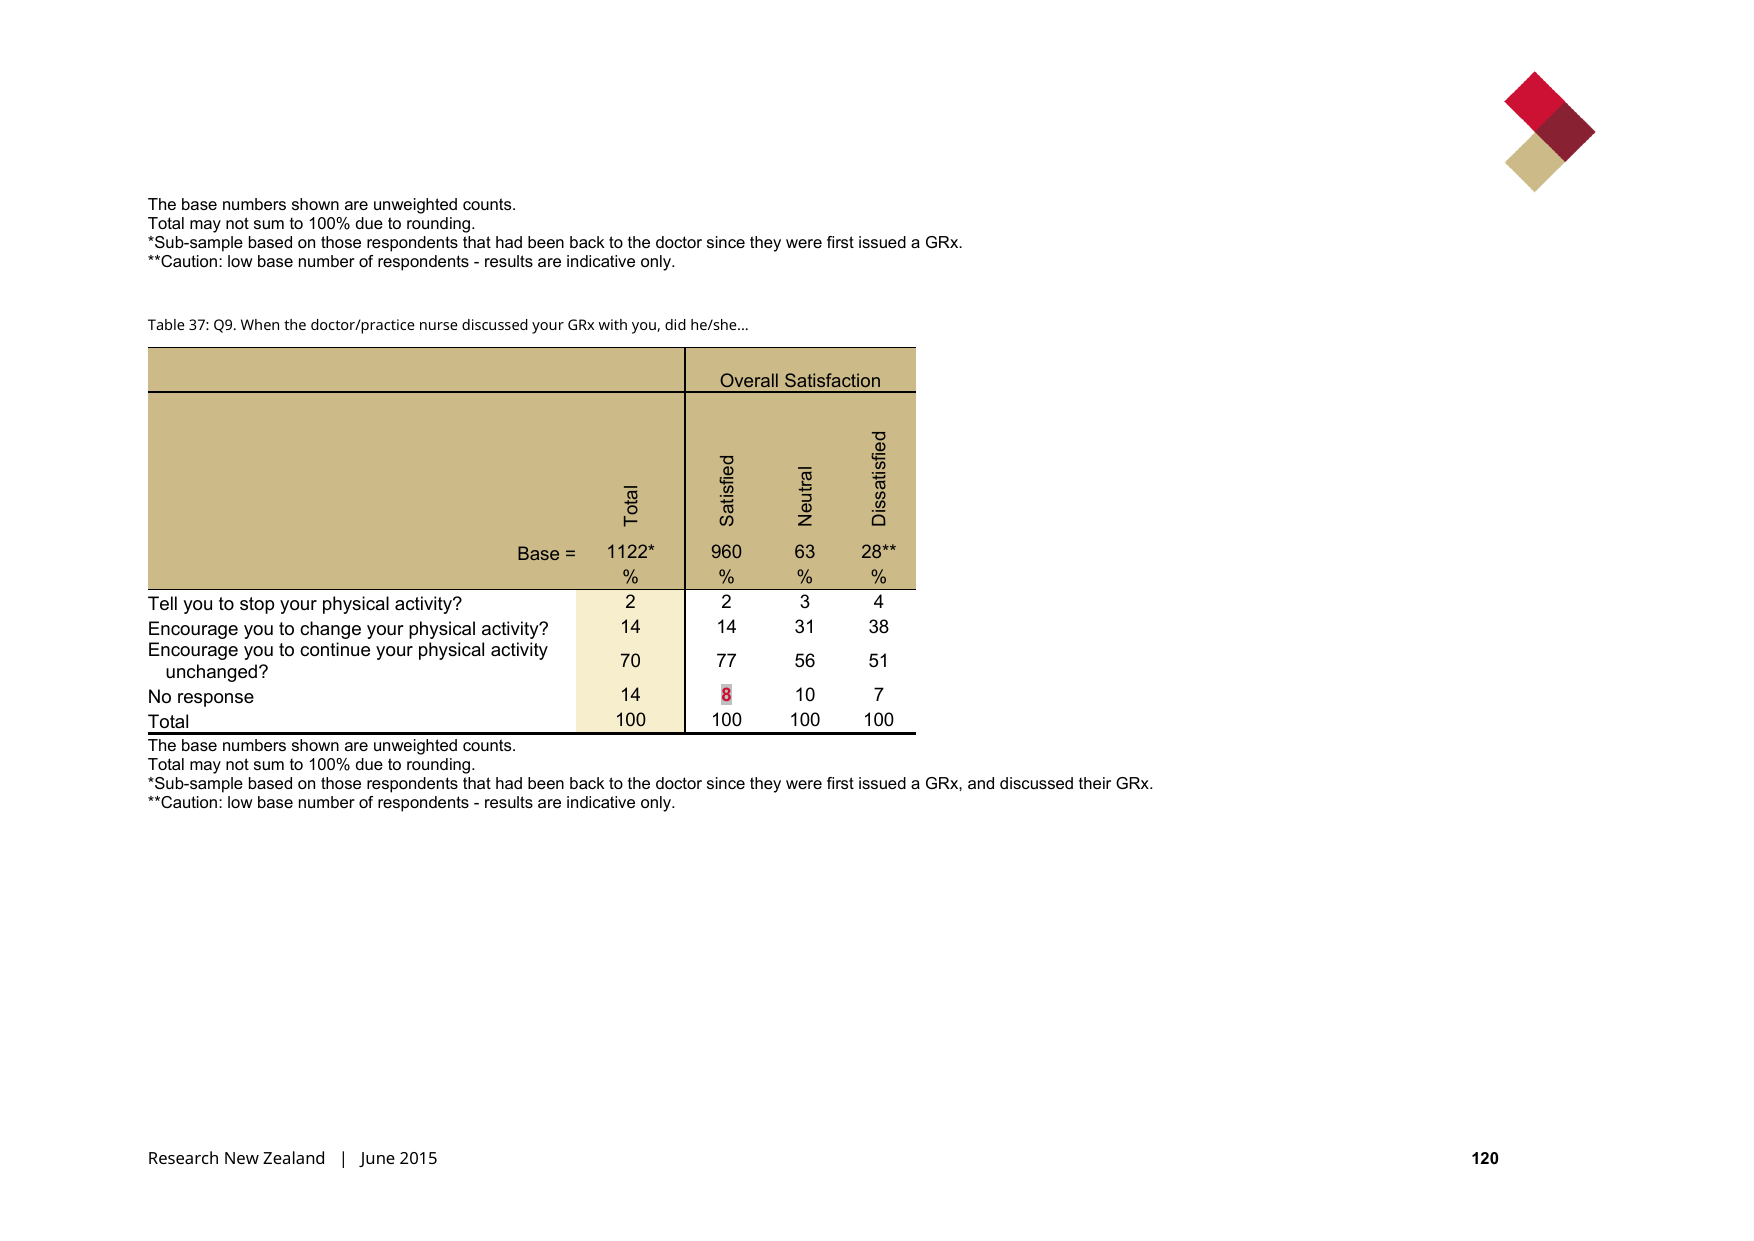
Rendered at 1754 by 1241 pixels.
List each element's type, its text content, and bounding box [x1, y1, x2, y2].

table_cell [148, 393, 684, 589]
text The base numbers shown are unweighted counts. [148, 735, 1515, 754]
text Total may not sum to 100% due to rounding. [148, 754, 1515, 774]
text The base numbers shown are unweighted counts. [148, 195, 1515, 214]
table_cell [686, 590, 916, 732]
picture [1498, 70, 1600, 195]
text Total may not sum to 100% due to rounding. [148, 214, 1515, 233]
text **Caution: low base number of respondents - results are indicative only. [148, 793, 1515, 812]
text Table 37: Q9. When the doctor/practice nurse discussed your GRx with you, did he/she... [148, 310, 1515, 335]
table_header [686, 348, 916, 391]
text *Sub-sample based on those respondents that had been back to the doctor since they were first issued a GRx. [148, 233, 1515, 252]
text *Sub-sample based on those respondents that had been back to the doctor since they were first issued a GRx, and discussed their GRx. [148, 774, 1515, 793]
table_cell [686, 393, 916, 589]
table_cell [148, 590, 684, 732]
text **Caution: low base number of respondents - results are indicative only. [148, 252, 1515, 271]
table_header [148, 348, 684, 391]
